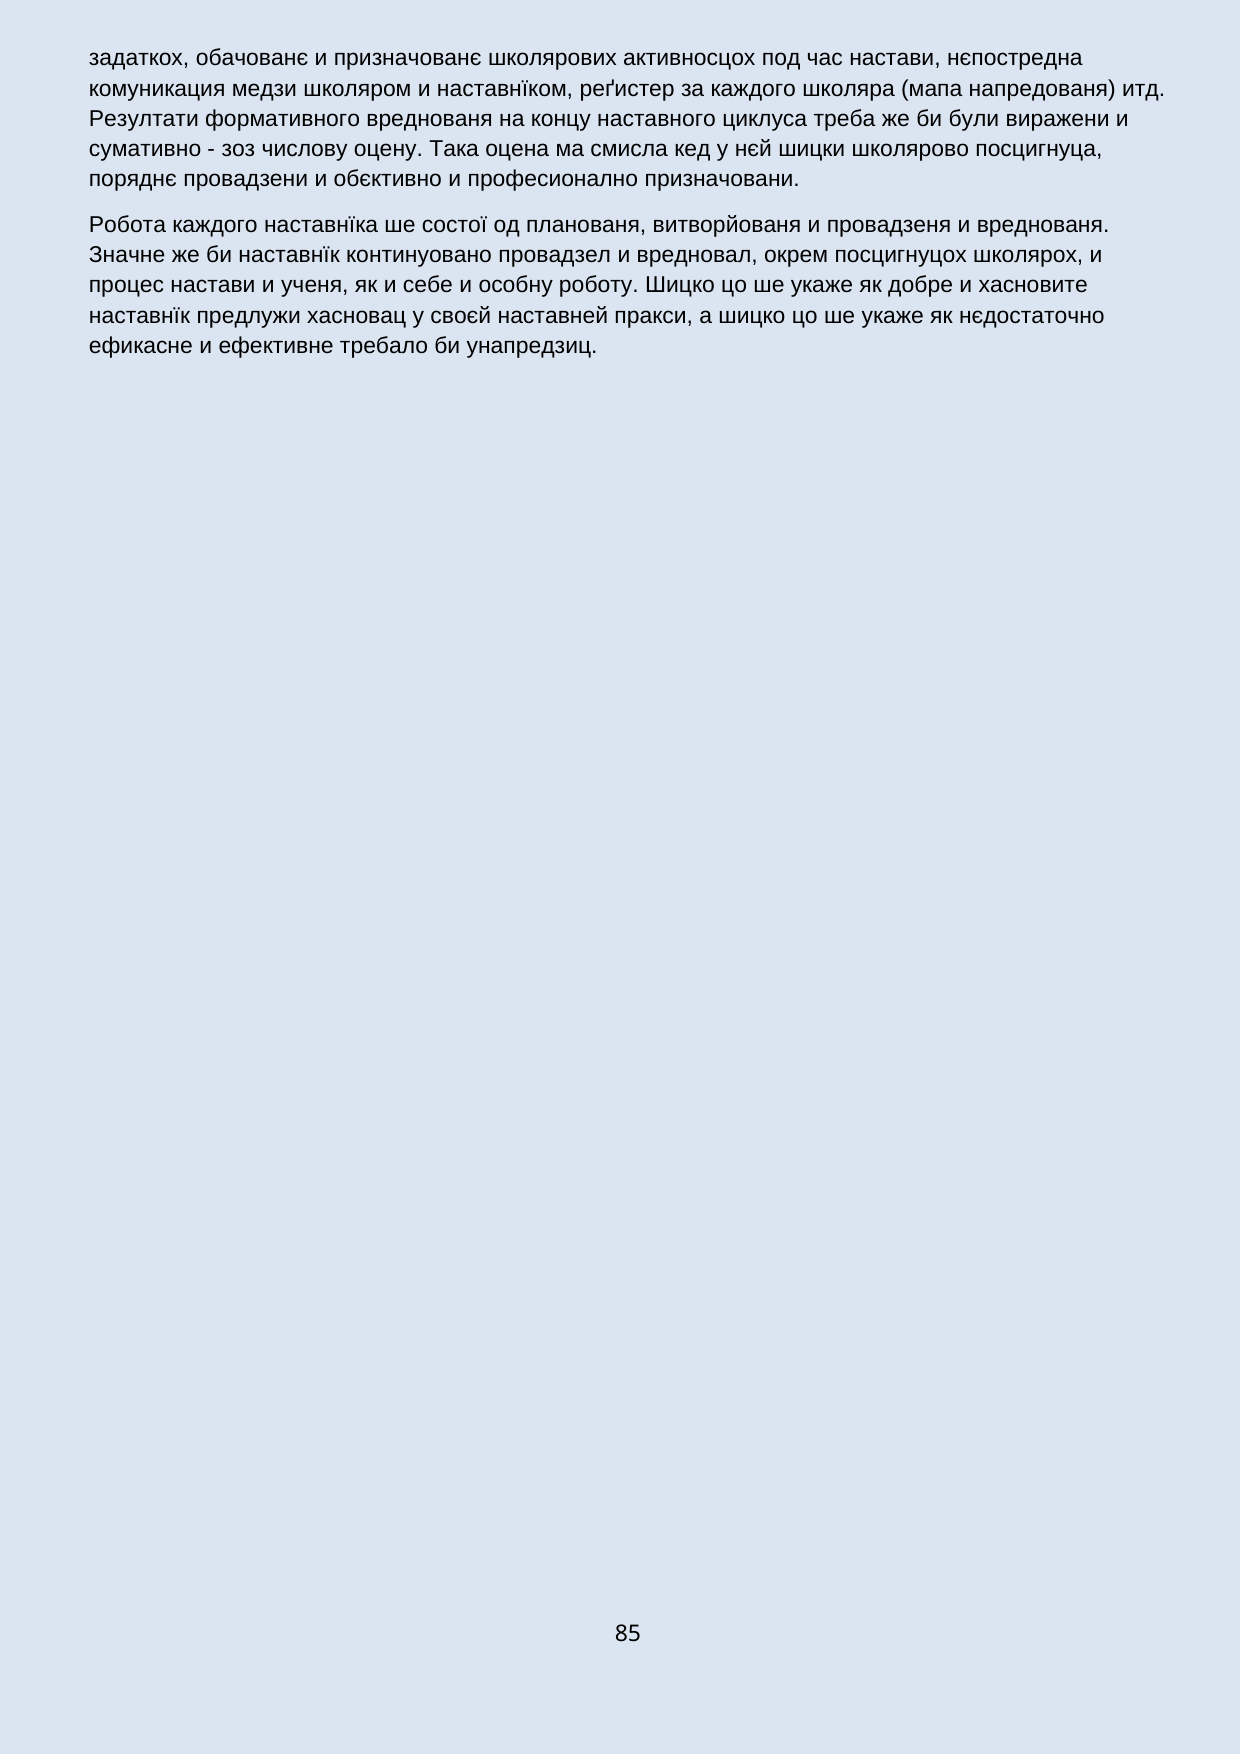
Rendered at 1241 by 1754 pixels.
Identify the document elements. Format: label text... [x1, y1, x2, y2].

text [89, 44, 1166, 192]
text Робота каждого наставнїка ше состої од планованя, витворйованя и провадзеня и вреднованя. Значне же би наставнїк континуовано провадзел и вредновал, окрем посцигнуцох школярох, и процес настави и ученя, як и себе и особну роботу. Шицко цо ше укаже як добре и хасновите наставнїк предлужи хасновац у своєй наставней пракси, а шицко цо ше укаже як нєдостаточно ефикасне и ефективне требало би унапредзиц. [89, 211, 1166, 358]
